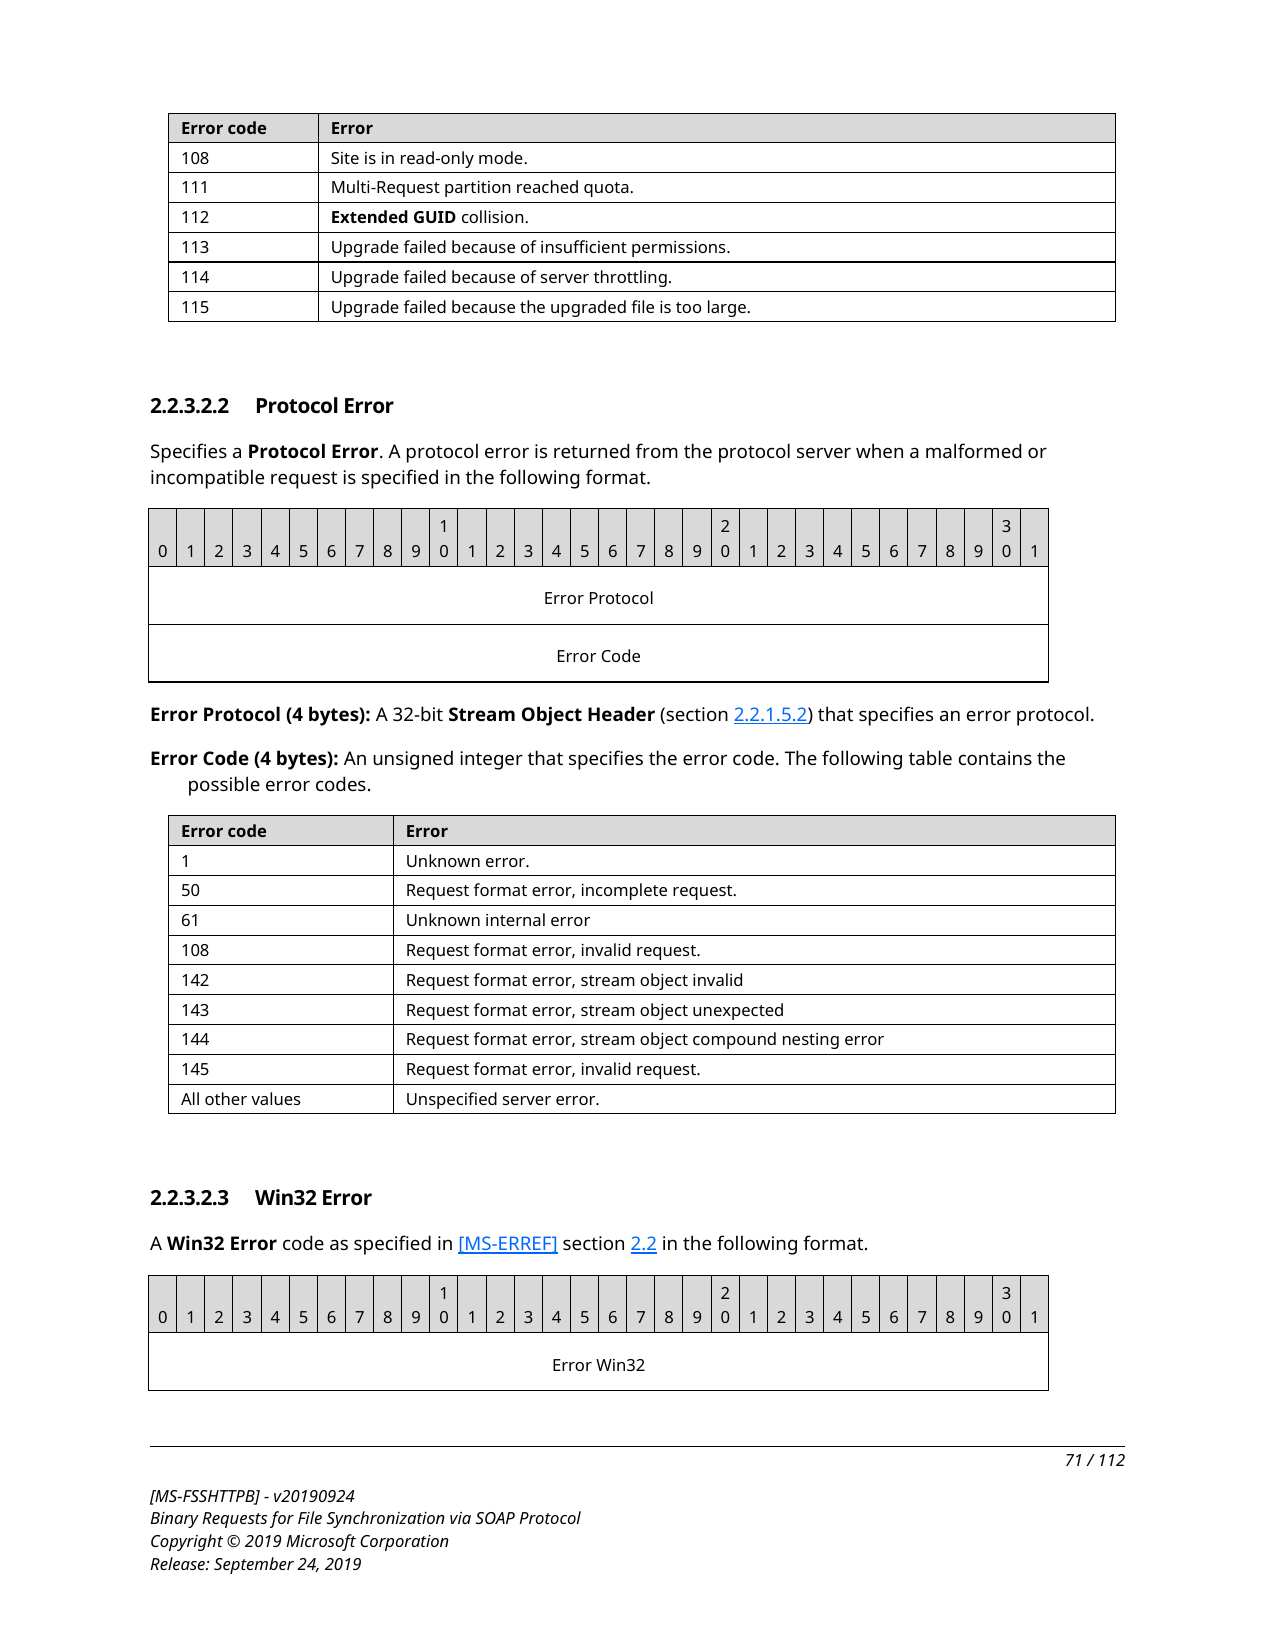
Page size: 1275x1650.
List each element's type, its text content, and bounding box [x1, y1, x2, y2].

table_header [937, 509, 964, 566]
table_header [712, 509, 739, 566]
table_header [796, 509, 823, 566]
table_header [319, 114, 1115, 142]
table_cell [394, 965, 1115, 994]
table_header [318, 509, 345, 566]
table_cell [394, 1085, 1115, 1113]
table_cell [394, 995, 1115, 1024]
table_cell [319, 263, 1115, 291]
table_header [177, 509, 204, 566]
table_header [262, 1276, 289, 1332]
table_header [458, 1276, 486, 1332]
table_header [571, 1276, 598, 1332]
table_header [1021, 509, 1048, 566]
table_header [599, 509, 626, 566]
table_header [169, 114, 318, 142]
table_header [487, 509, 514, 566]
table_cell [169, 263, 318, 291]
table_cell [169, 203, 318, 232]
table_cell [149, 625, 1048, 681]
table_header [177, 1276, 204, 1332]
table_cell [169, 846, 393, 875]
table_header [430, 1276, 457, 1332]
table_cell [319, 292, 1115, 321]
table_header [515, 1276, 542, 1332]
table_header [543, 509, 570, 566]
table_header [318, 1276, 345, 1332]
text Error Protocol (4 bytes): A 32-bit Stream Object Header (section 2.2.1.5.2) that specifies an error protocol. [150, 701, 1125, 727]
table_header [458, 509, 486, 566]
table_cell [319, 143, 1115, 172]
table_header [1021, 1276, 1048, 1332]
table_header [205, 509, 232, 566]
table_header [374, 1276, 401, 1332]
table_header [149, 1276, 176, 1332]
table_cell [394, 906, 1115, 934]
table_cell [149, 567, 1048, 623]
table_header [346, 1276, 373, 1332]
text A Win32 Error code as specified in [MS-ERREF] section 2.2 in the following format. [150, 1231, 1125, 1256]
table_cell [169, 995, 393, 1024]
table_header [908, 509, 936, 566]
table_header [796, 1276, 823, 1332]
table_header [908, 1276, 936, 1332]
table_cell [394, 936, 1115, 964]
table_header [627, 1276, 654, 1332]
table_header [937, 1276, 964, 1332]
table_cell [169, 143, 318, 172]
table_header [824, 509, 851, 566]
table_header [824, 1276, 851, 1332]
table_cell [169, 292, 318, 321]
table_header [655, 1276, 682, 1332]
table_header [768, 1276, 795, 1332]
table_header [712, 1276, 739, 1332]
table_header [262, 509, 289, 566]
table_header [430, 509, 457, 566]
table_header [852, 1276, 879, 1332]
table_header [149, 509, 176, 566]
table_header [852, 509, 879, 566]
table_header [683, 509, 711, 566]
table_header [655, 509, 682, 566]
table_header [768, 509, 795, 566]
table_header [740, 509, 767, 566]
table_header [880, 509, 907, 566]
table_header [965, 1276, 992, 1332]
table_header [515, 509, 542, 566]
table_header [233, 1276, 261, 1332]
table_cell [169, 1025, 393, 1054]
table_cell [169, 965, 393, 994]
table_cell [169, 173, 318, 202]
text Specifies a Protocol Error. A protocol error is returned from the protocol server when a malformed or incompatible request is specified in the following format. [150, 438, 1125, 489]
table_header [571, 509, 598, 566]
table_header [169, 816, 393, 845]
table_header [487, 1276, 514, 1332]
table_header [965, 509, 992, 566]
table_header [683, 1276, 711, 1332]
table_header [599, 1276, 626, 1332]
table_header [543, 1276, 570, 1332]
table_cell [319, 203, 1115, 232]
subtitle Protocol Error [150, 391, 1125, 420]
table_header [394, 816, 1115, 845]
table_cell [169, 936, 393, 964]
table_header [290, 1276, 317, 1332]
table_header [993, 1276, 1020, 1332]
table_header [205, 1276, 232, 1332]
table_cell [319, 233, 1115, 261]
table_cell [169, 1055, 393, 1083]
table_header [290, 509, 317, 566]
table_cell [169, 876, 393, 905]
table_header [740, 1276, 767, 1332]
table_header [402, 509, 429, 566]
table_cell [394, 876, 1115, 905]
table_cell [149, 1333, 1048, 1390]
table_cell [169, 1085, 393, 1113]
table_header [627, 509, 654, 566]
text Error Code (4 bytes): An unsigned integer that specifies the error code. The following table contains the possible error codes. [150, 746, 1125, 797]
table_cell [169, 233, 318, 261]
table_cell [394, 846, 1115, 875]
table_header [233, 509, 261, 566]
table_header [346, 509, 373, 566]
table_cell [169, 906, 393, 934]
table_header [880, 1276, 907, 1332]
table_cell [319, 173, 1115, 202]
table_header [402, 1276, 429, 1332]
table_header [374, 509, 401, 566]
subtitle Win32 Error [150, 1183, 1125, 1212]
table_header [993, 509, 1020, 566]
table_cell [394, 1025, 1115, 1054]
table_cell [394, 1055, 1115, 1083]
